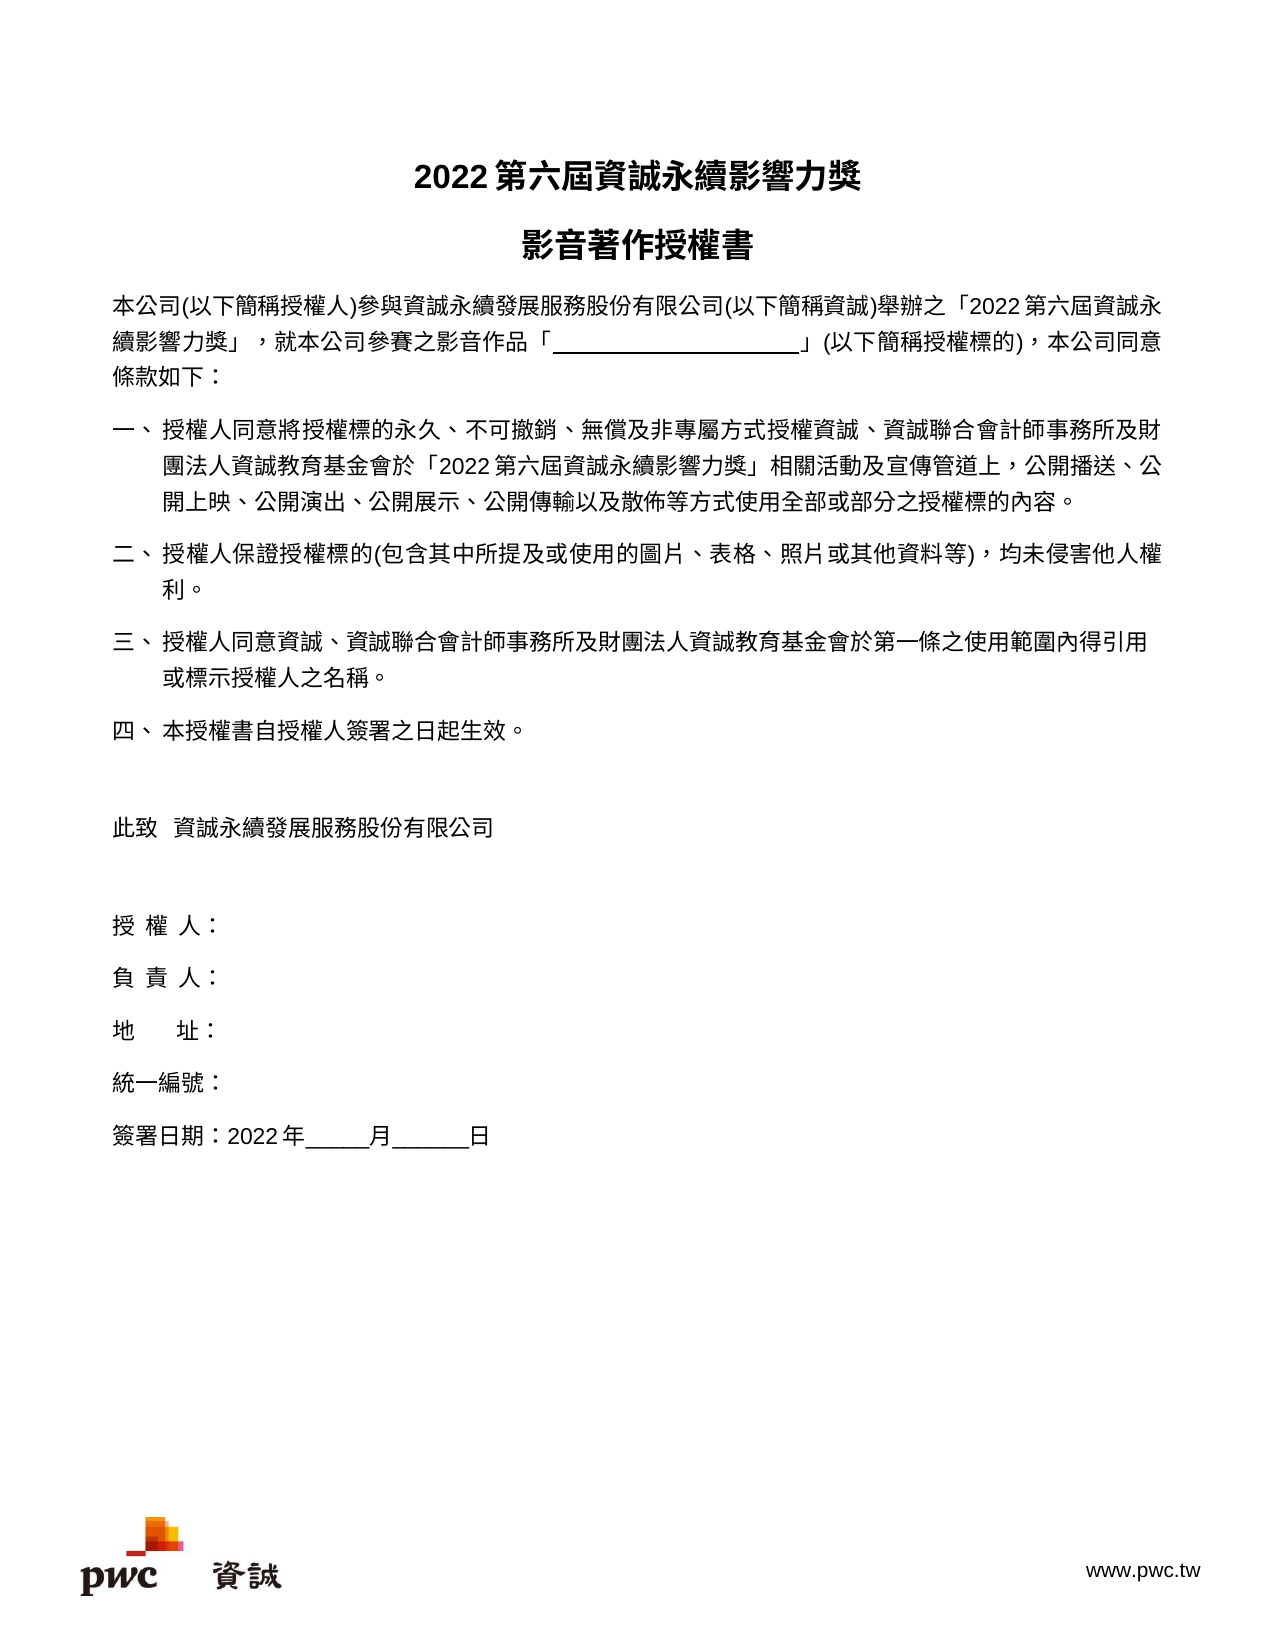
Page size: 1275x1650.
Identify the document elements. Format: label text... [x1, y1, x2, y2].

picture [80, 1517, 282, 1596]
list 授權人同意將授權標的永久、不可撤銷、無償及非專屬方式授權資誠、資誠聯合會計師事務所及財團法人資誠教育基金會於「2022第六屆資誠永續影響力獎」相關活動及宣傳管道上，公開播送、公開上映、公開演出、公開展示、公開傳輸以及散佈等方式使用全部或部分之授權標的內容。 [112, 412, 1162, 517]
text 簽署日期：2022年_____月______日 [112, 1118, 1162, 1151]
text 2022第六屆資誠永續影響力獎 [112, 150, 1162, 198]
text 此致 資誠永續發展服務股份有限公司 [112, 810, 1162, 843]
text 授 權 人： [112, 908, 1162, 941]
list 本授權書自授權人簽署之日起生效。 [112, 712, 1162, 746]
list 授權人同意資誠、資誠聯合會計師事務所及財團法人資誠教育基金會於第一條之使用範圍內得引用或標示授權人之名稱。 [112, 624, 1162, 693]
text 影音著作授權書 [112, 219, 1162, 267]
text 統一編號： [112, 1065, 1162, 1098]
text 地 址： [112, 1013, 1162, 1046]
text 負 責 人： [112, 960, 1162, 993]
list 授權人保證授權標的(包含其中所提及或使用的圖片、表格、照片或其他資料等)，均未侵害他人權利。 [112, 536, 1162, 605]
text 本公司(以下簡稱授權人)參與資誠永續發展服務股份有限公司(以下簡稱資誠)舉辦之「2022第六屆資誠永續影響力獎」，就本公司參賽之影音作品「 」(以下簡稱授權標的)，本公司同意條款如下： [112, 287, 1162, 392]
